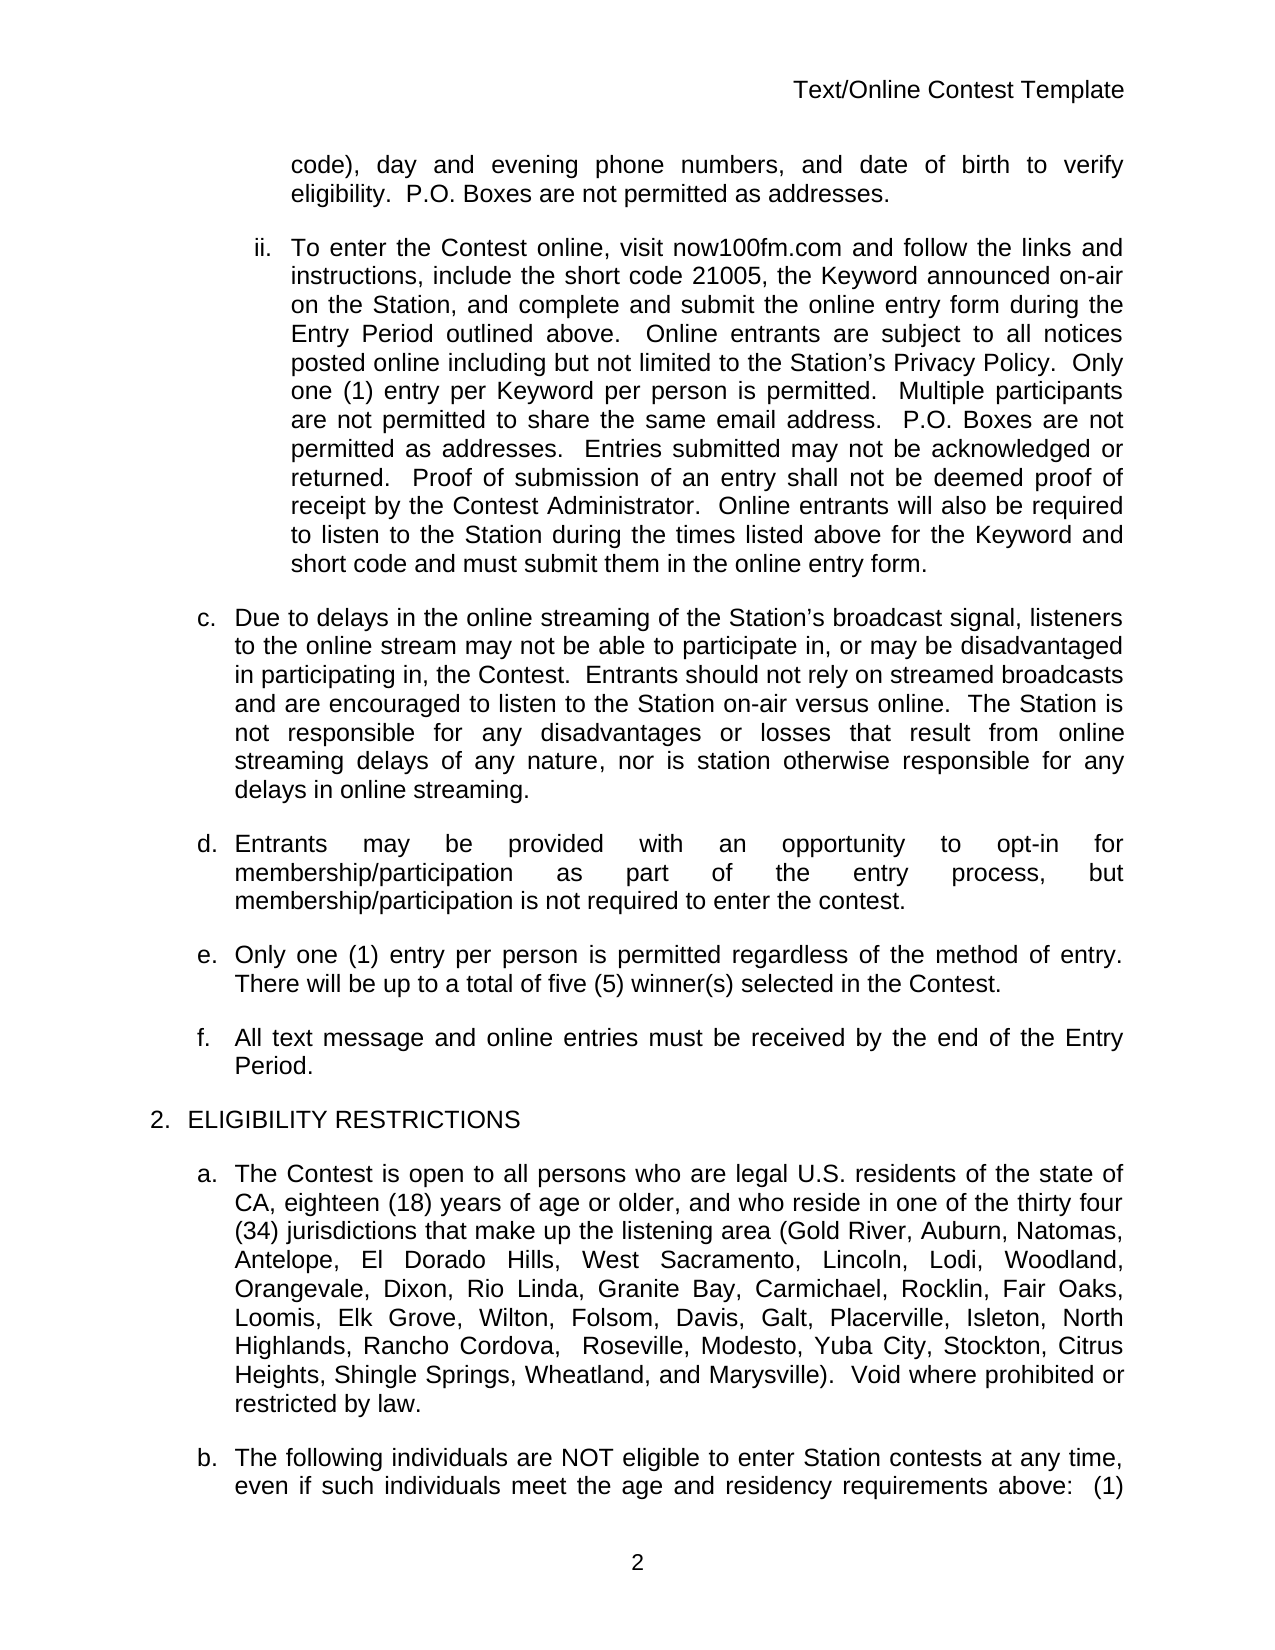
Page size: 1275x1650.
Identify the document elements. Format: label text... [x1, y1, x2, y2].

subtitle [291, 150, 1125, 207]
subtitle To enter the Contest online, visit now100fm.com and follow the links and instructions, include the short code 21005, the Keyword announced on-air on the Station, and complete and submit the online entry form during the Entry Period outlined above. Online entrants are subject to all notices posted online including but not limited to the Station’s Privacy Policy. Only one (1) entry per Keyword per person is permitted. Multiple participants are not permitted to share the same email address. P.O. Boxes are not permitted as addresses. Entries submitted may not be acknowledged or returned. Proof of submission of an entry shall not be deemed proof of receipt by the Contest Administrator. Online entrants will also be required to listen to the Station during the times listed above for the Keyword and short code and must submit them in the online entry form. [272, 232, 1125, 577]
subtitle The Contest is open to all persons who are legal U.S. residents of the state of CA, eighteen (18) years of age or older, and who reside in one of the thirty four (34) jurisdictions that make up the listening area (Gold River, Auburn, Natomas, Antelope, El Dorado Hills, West Sacramento, Lincoln, Lodi, Woodland, Orangevale, Dixon, Rio Linda, Granite Bay, Carmichael, Rocklin, Fair Oaks, Loomis, Elk Grove, Wilton, Folsom, Davis, Galt, Placerville, Isleton, North Highlands, Rancho Cordova, Roseville, Modesto, Yuba City, Stockton, Citrus Heights, Shingle Springs, Wheatland, and Marysville). Void where prohibited or restricted by law. [197, 1159, 1125, 1417]
subtitle Only one (1) entry per person is permitted regardless of the method of entry. There will be up to a total of five (5) winner(s) selected in the Contest. [197, 940, 1125, 997]
subtitle All text message and online entries must be received by the end of the Entry Period. [197, 1022, 1125, 1080]
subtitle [197, 1442, 1125, 1500]
subtitle Due to delays in the online streaming of the Station’s broadcast signal, listeners to the online stream may not be able to participate in, or may be disadvantaged in participating in, the Contest. Entrants should not rely on streamed broadcasts and are encouraged to listen to the Station on-air versus online. The Station is not responsible for any disadvantages or losses that result from online streaming delays of any nature, nor is station otherwise responsible for any delays in online streaming. [197, 602, 1125, 804]
subtitle Entrants may be provided with an opportunity to opt-in for membership/participation as part of the entry process, but membership/participation is not required to enter the contest. [197, 829, 1125, 915]
subtitle ELIGIBILITY RESTRICTIONS [150, 1105, 1125, 1134]
